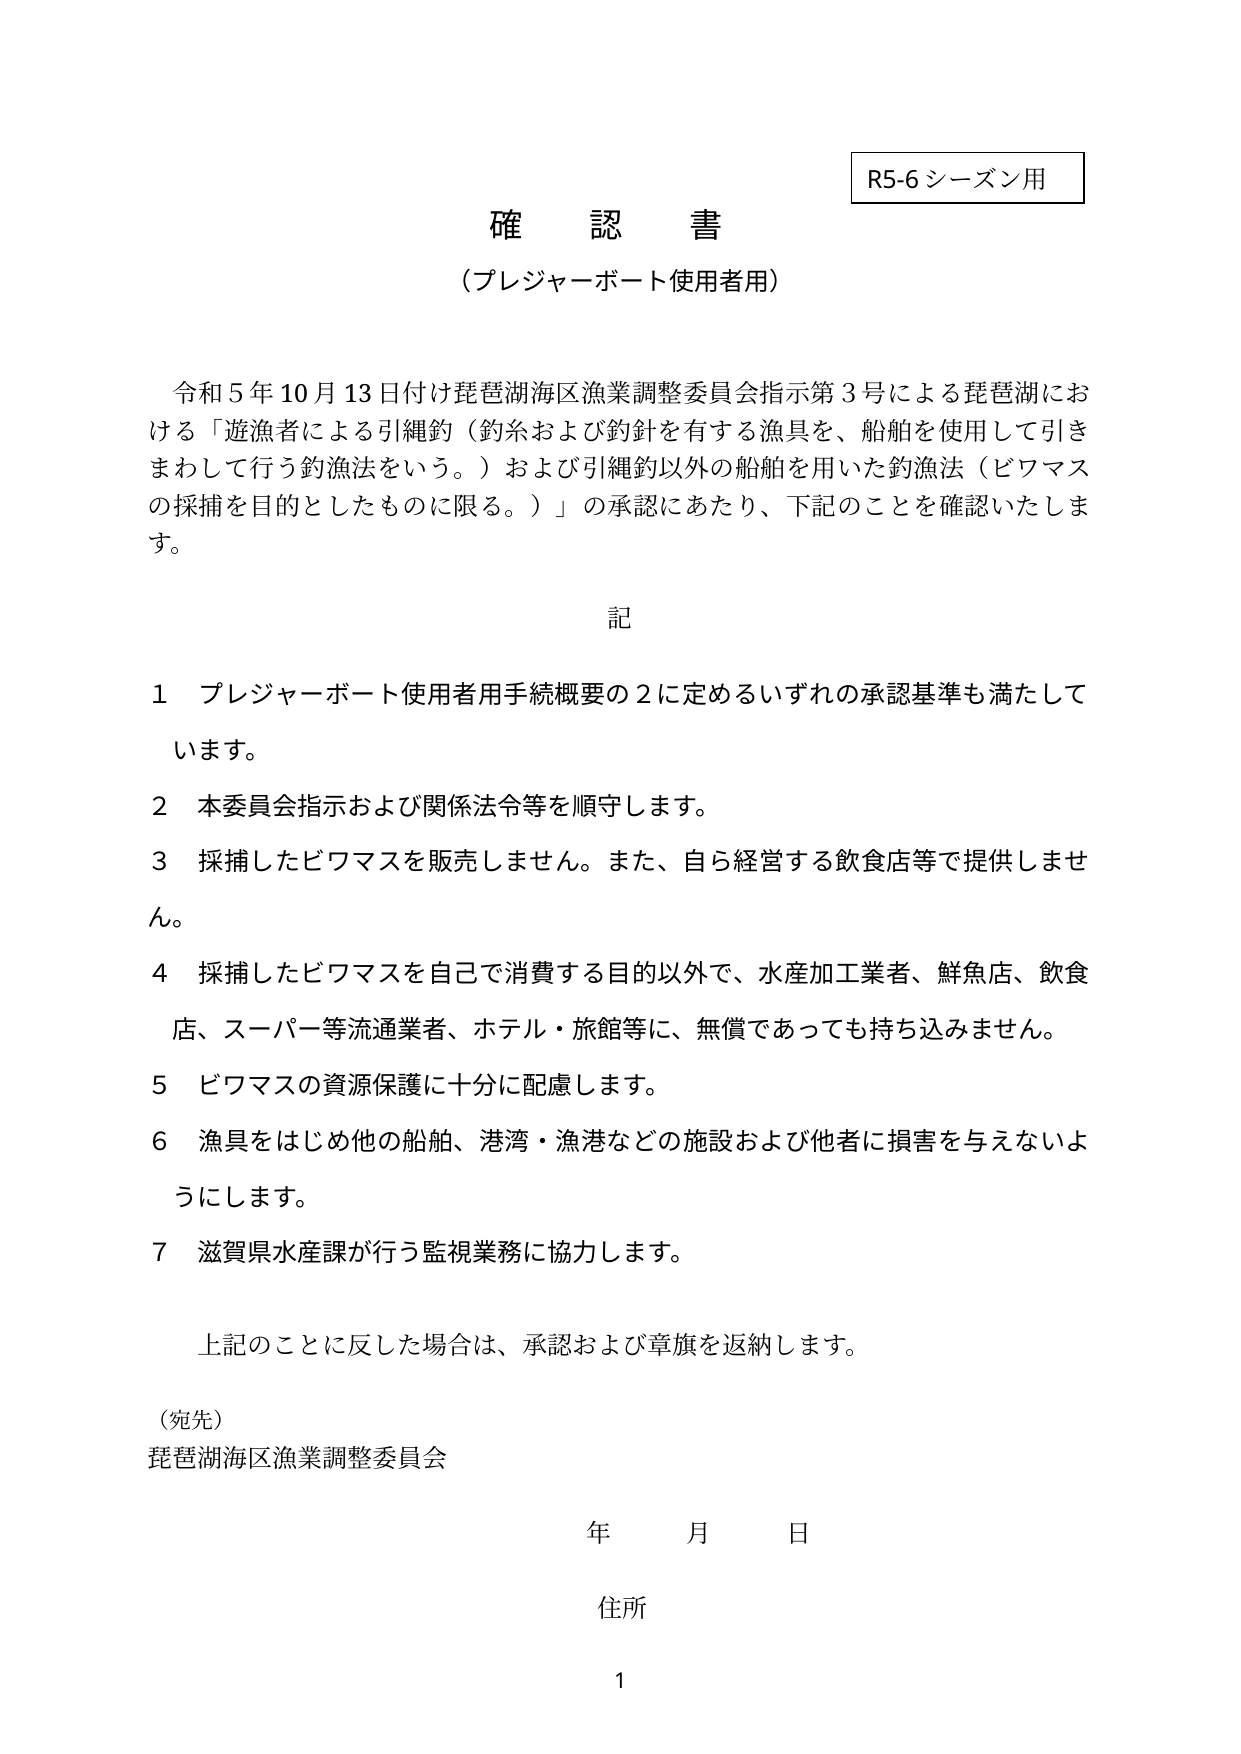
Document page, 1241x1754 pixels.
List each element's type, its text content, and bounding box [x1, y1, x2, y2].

text 確 認 書 [148, 186, 1092, 261]
text ３ 採捕したビワマスを販売しません。また、自ら経営する飲食店等で提供しません。 [148, 841, 1092, 935]
text ４ 採捕したビワマスを自己で消費する目的以外で、水産加工業者、鮮魚店、飲食店、スーパー等流通業者、ホテル・旅館等に、無償であっても持ち込みません。 [148, 953, 1092, 1047]
text 住所 [148, 1588, 1092, 1625]
text ５ ビワマスの資源保護に十分に配慮します。 [148, 1065, 1092, 1102]
text ７ 滋賀県水産課が行う監視業務に協力します。 [148, 1232, 1092, 1270]
text （プレジャーボート使用者用） [148, 261, 1092, 298]
text １ プレジャーボート使用者用手続概要の２に定めるいずれの承認基準も満たしています。 [148, 673, 1092, 767]
subtitle 記 [148, 598, 1092, 636]
text ６ 漁具をはじめ他の船舶、港湾・漁港などの施設および他者に損害を与えないようにします。 [148, 1120, 1092, 1214]
text 琵琶湖海区漁業調整委員会 [148, 1438, 1092, 1475]
text 上記のことに反した場合は、承認および章旗を返納します。 [148, 1325, 1092, 1363]
text ２ 本委員会指示および関係法令等を順守します。 [148, 785, 1092, 823]
text （宛先） [148, 1400, 1092, 1438]
text 年 月 日 [148, 1513, 1092, 1550]
text 令和５年10月13日付け琵琶湖海区漁業調整委員会指示第３号による琵琶湖における「遊漁者による引縄釣（釣糸および釣針を有する漁具を、船舶を使用して引きまわして行う釣漁法をいう。）および引縄釣以外の船舶を用いた釣漁法（ビワマスの採捕を目的としたものに限る。）」の承認にあたり、下記のことを確認いたします。 [148, 373, 1092, 561]
